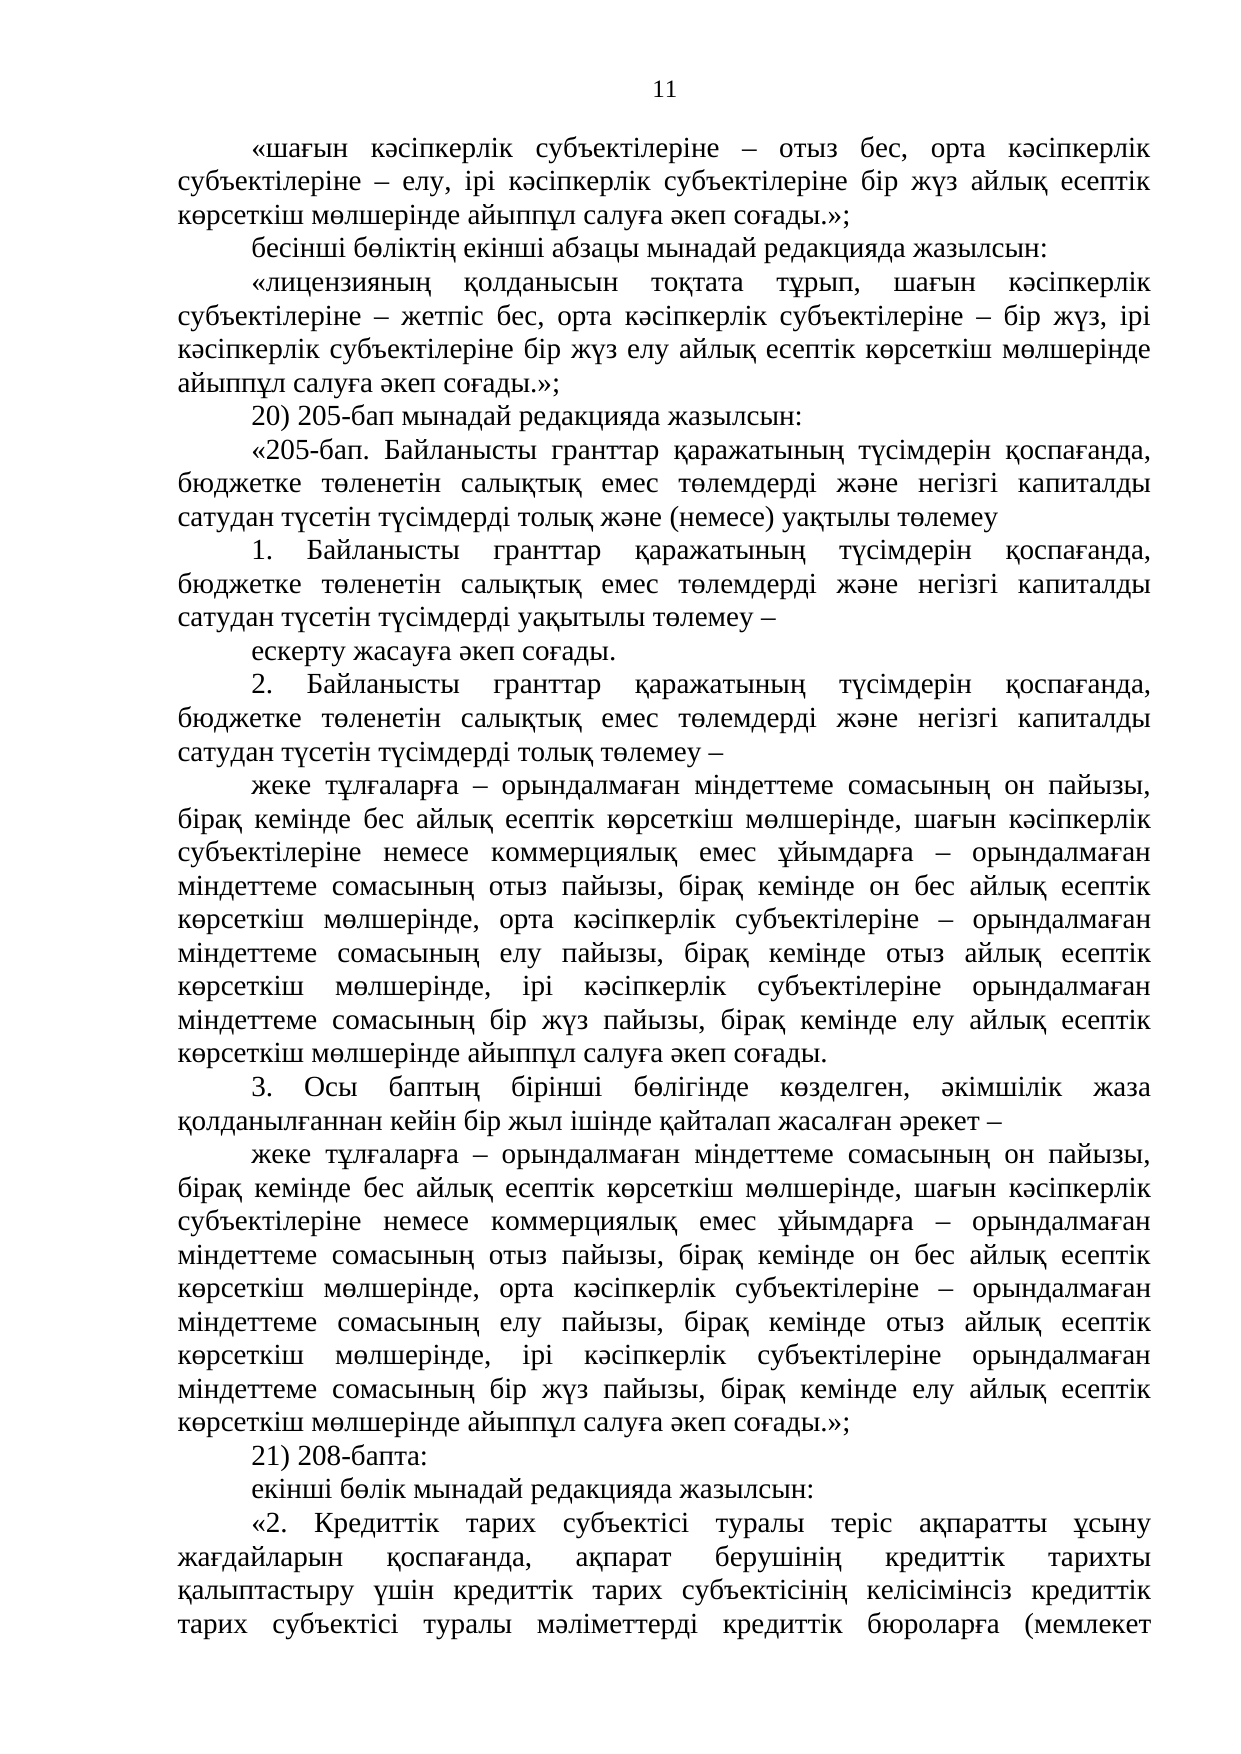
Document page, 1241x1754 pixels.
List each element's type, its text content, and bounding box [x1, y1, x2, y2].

text 1. Байланысты гранттар қаражатының түсiмдерiн қоспағанда, бюджетке төленетiн салықтық емес төлемдердi және негізгі капиталды сатудан түсетін түсімдерді уақытылы төлемеу – [177, 532, 1152, 633]
list 208-бапта: [177, 1438, 1152, 1472]
text 3. Осы баптың бірінші бөлігінде көзделген, әкімшілік жаза қолданылғаннан кейін бір жыл ішінде қайталап жасалған әрекет – [177, 1069, 1152, 1136]
text 2. Байланысты гранттар қаражатының түсiмдерiн қоспағанда, бюджетке төленетiн салықтық емес төлемдердi және негізгі капиталды сатудан түсетін түсімдерді толық төлемеу – [177, 667, 1152, 767]
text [177, 1505, 1152, 1639]
text «205-бап. Байланысты гранттар қаражатының түсiмдерiн қоспағанда, бюджетке төленетiн салықтық емес төлемдердi және негізгі капиталды сатудан түсетін түсімдерді толық және (немесе) уақтылы төлемеу [177, 432, 1152, 532]
text ескерту жасауға әкеп соғады. [177, 633, 1152, 667]
text «лицензияның қолданысын тоқтата тұрып, шағын кәсіпкерлік субъектілеріне – жетпіс бес, орта кәсіпкерлік субъектілеріне – бір жүз, ірі кәсіпкерлік субъектілеріне бір жүз елу айлық есептік көрсеткіш мөлшерінде айыппұл салуға әкеп соғады.»; [177, 264, 1152, 398]
text екінші бөлік мынадай редакцияда жазылсын: [177, 1472, 1152, 1505]
text жеке тұлғаларға – орындалмаған міндеттеме сомасының он пайызы, бірақ кемінде бес айлық есептiк көрсеткiш мөлшерiнде, шағын кәсiпкерлiк субъектiлерiне немесе коммерциялық емес ұйымдарға – орындалмаған міндеттеме сомасының отыз пайызы, бірақ кемінде он бес айлық есептiк көрсеткiш мөлшерiнде, орта кәсiпкерлiк субъектiлерiне – орындалмаған міндеттеме сомасының елу пайызы, бірақ кемінде отыз айлық есептiк көрсеткiш мөлшерiнде, iрi кәсiпкерлiк субъектiлерiне орындалмаған міндеттеме сомасының бір жүз пайызы, бірақ кемінде елу айлық есептiк көрсеткiш мөлшерiнде айыппұл салуға әкеп соғады. [177, 767, 1152, 1069]
text бесінші бөліктің екінші абзацы мынадай редакцияда жазылсын: [177, 231, 1152, 264]
text жеке тұлғаларға – орындалмаған міндеттеме сомасының он пайызы, бірақ кемінде бес айлық есептiк көрсеткiш мөлшерiнде, шағын кәсiпкерлiк субъектiлерiне немесе коммерциялық емес ұйымдарға – орындалмаған міндеттеме сомасының отыз пайызы, бірақ кемінде он бес айлық есептiк көрсеткiш мөлшерiнде, орта кәсiпкерлiк субъектiлерiне – орындалмаған міндеттеме сомасының елу пайызы, бірақ кемінде отыз айлық есептiк көрсеткiш мөлшерiнде, iрi кәсiпкерлiк субъектiлерiне орындалмаған міндеттеме сомасының бір жүз пайызы, бірақ кемінде елу айлық есептiк көрсеткiш мөлшерiнде айыппұл салуға әкеп соғады.»; [177, 1136, 1152, 1438]
list 205-бап мынадай редакцияда жазылсын: [177, 398, 1152, 432]
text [177, 130, 1152, 231]
